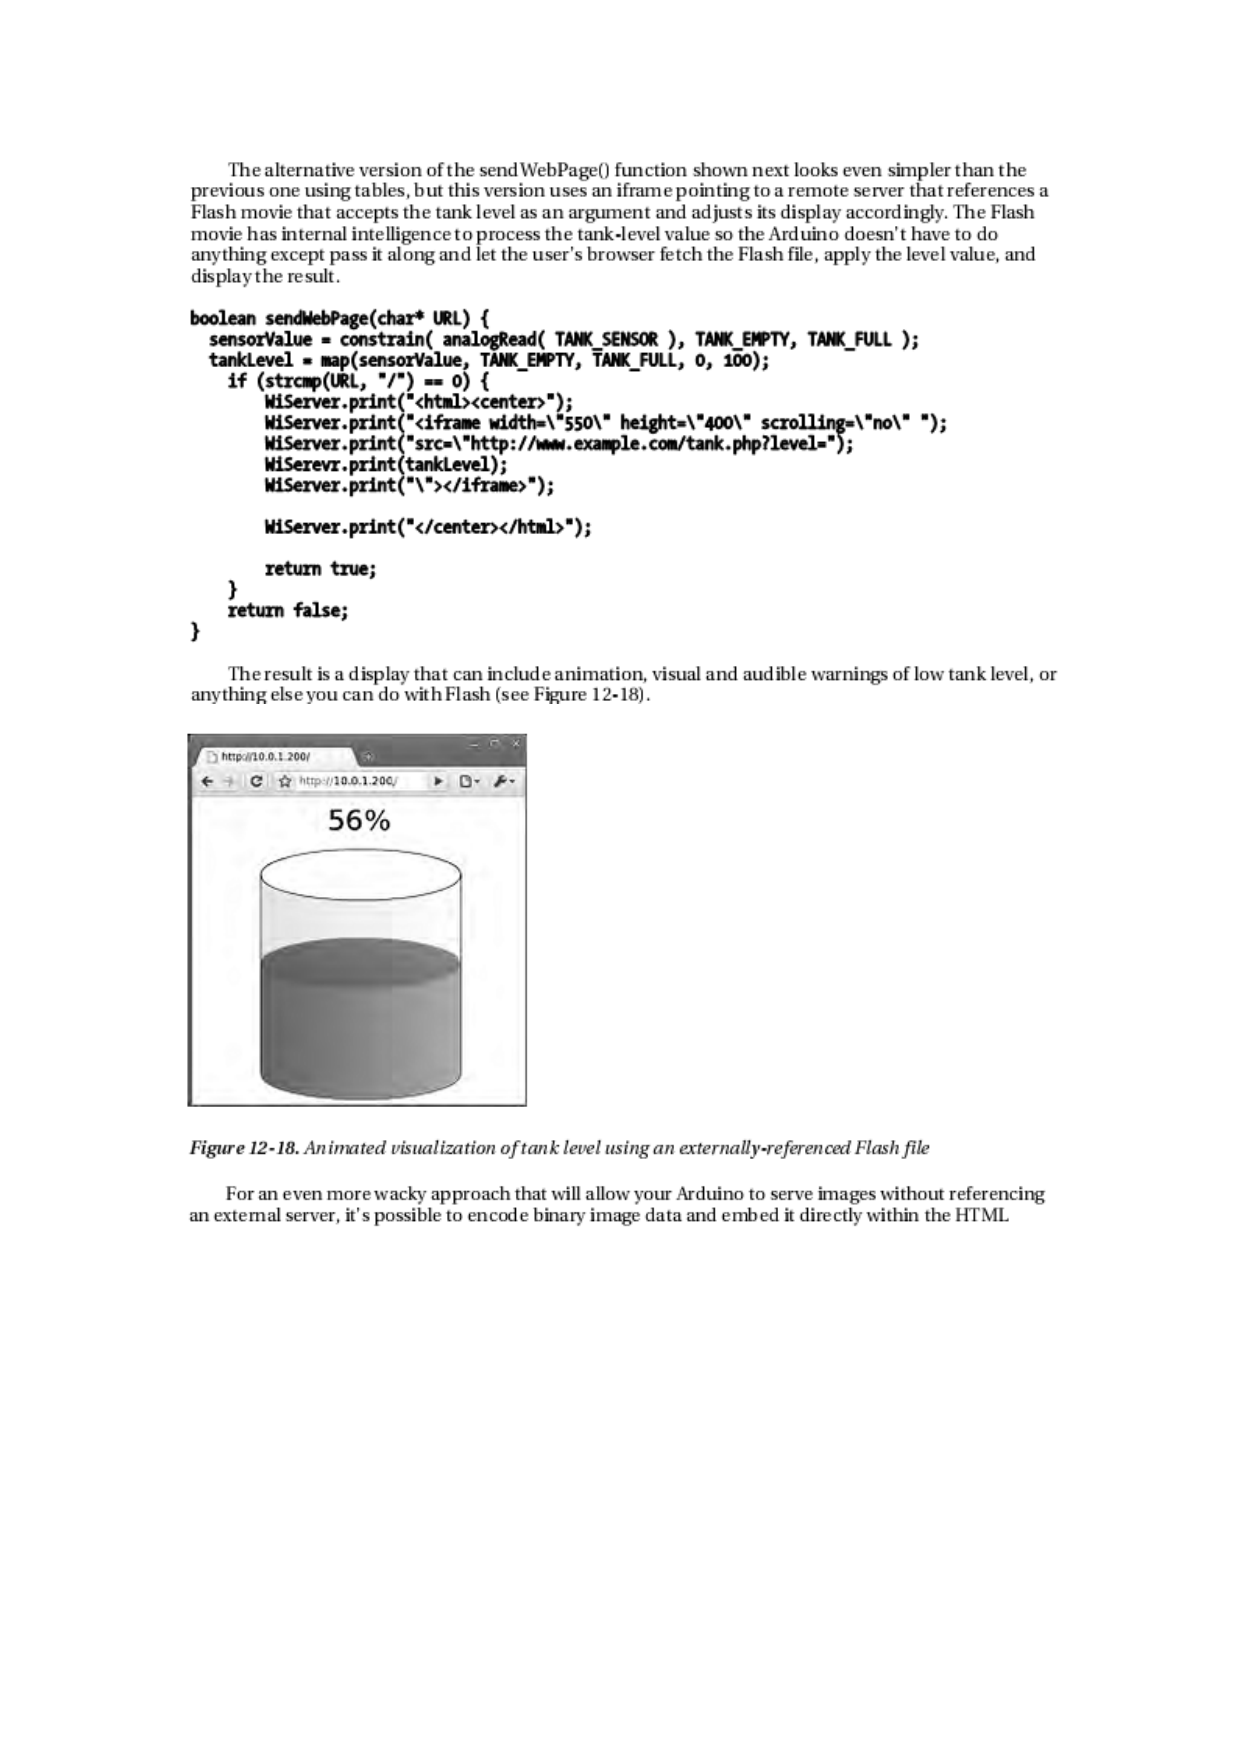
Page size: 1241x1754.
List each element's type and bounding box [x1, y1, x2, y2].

picture [177, 728, 1063, 1243]
picture [177, 147, 1063, 704]
